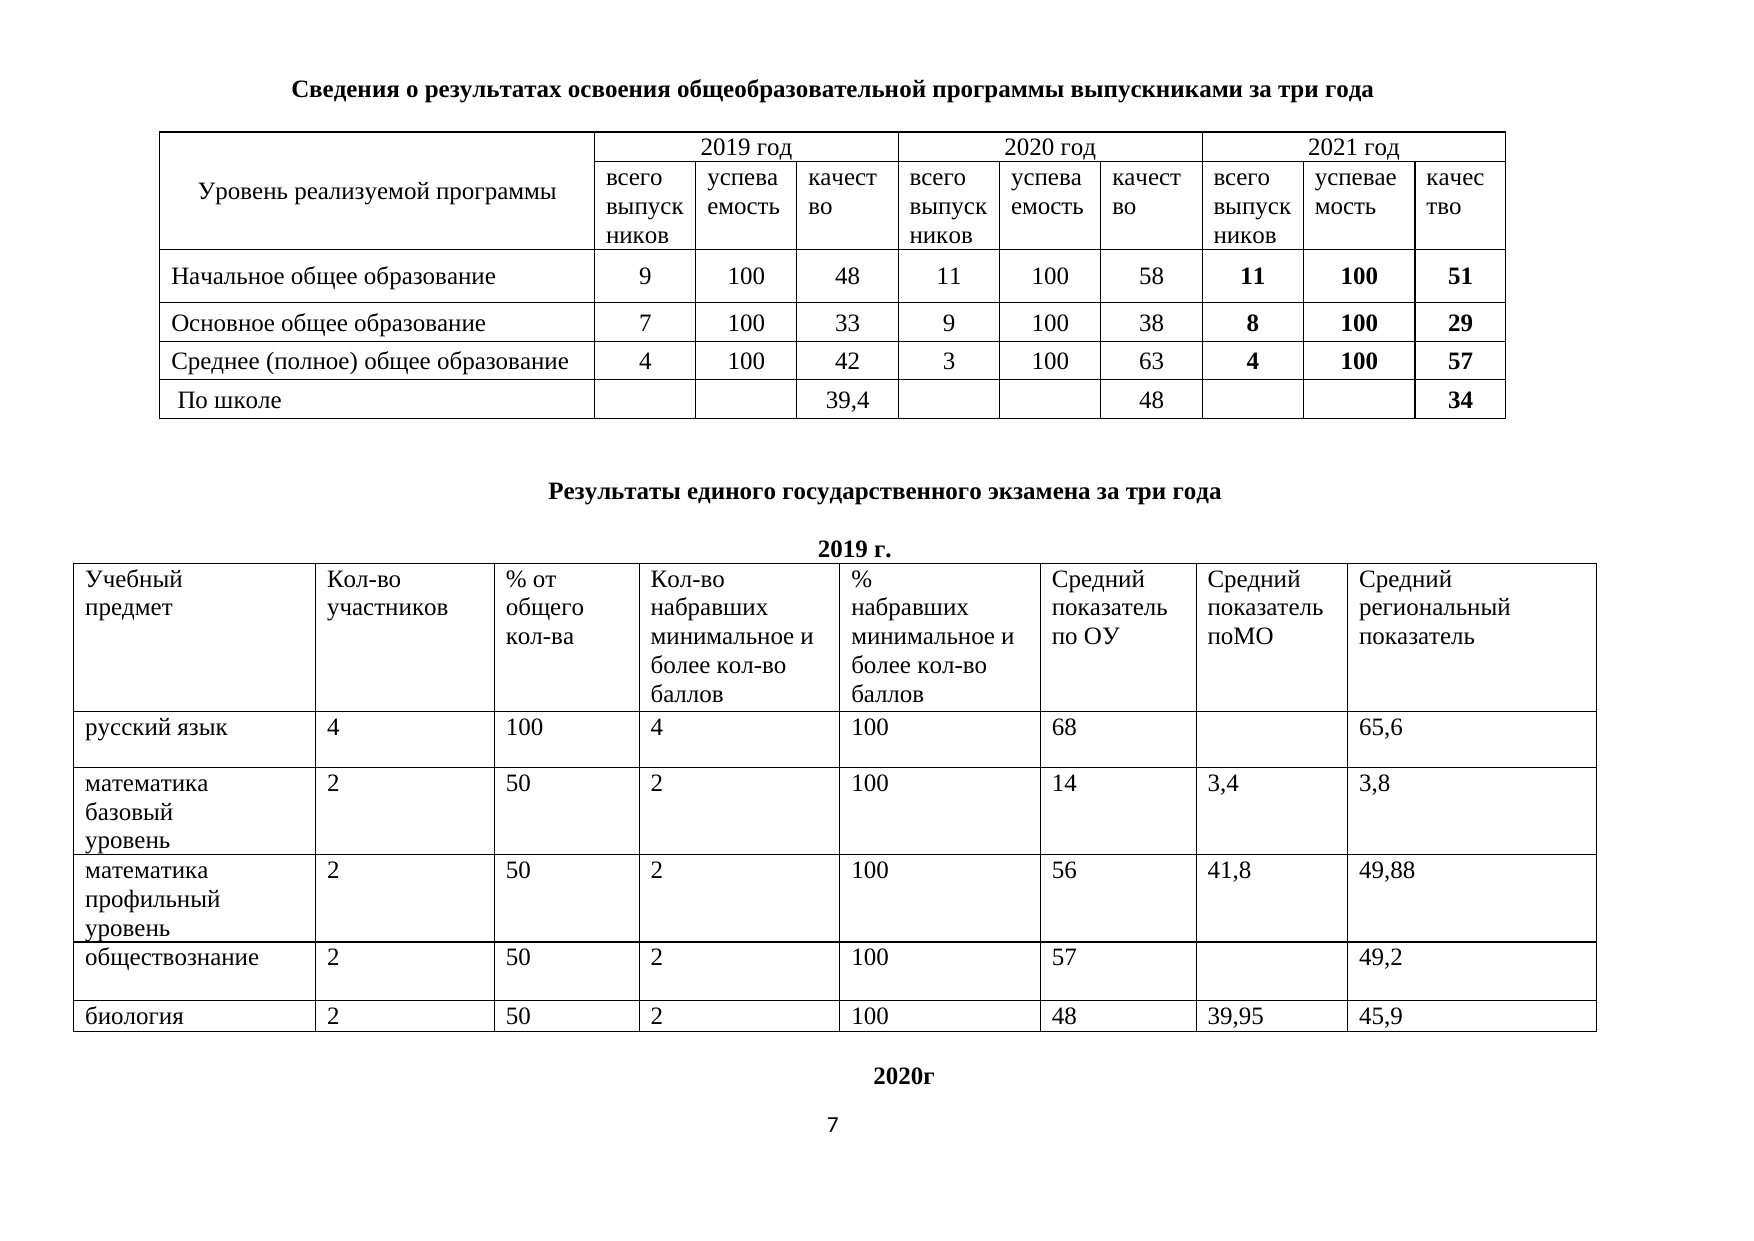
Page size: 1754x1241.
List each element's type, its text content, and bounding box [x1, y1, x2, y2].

table_cell 4 [640, 712, 839, 767]
table_cell 9 [595, 250, 695, 302]
table_cell 57 [1416, 342, 1505, 379]
table_cell [1304, 380, 1414, 418]
table_cell 65,6 [1348, 712, 1596, 767]
table_cell русский язык [74, 712, 315, 767]
table_cell 29 [1416, 303, 1505, 341]
table_header 2019 год [595, 133, 898, 161]
text 2020г [231, 1061, 1577, 1090]
table_header Учебный предмет [74, 564, 315, 711]
table_cell 11 [899, 250, 999, 302]
table_cell 68 [1041, 712, 1196, 767]
table_cell 9 [899, 303, 999, 341]
table_cell 100 [495, 712, 639, 767]
table_cell По школе [160, 380, 594, 418]
text 2019 г. [132, 534, 1577, 563]
table_cell 3,4 [1197, 768, 1347, 854]
table_cell [696, 380, 796, 418]
table_header Средний региональный показатель [1348, 564, 1596, 711]
table_cell качество [1416, 162, 1505, 248]
table_cell 39,4 [797, 380, 898, 418]
table_cell 56 [1041, 855, 1196, 941]
table_cell 48 [1041, 1001, 1196, 1031]
table_header Средний показатель по ОУ [1041, 564, 1196, 711]
table_cell 2 [640, 943, 839, 1000]
table_cell 100 [840, 943, 1040, 1000]
table_cell Среднее (полное) общее образование [160, 342, 594, 379]
table_cell 34 [1416, 380, 1505, 418]
text Сведения о результатах освоения общеобразовательной программы выпускниками за три года [88, 74, 1577, 103]
table_cell [595, 380, 695, 418]
table_cell 38 [1101, 303, 1202, 341]
table_header % от общего кол-ва [495, 564, 639, 711]
table_cell 33 [797, 303, 898, 341]
table_cell 2 [640, 768, 839, 854]
table_header 2020 год [899, 133, 1202, 161]
table_cell 39,95 [1197, 1001, 1347, 1031]
table_cell 63 [1101, 342, 1202, 379]
text Результаты единого государственного экзамена за три года [193, 476, 1577, 505]
table_cell [1197, 943, 1347, 1000]
table_cell успеваемость [696, 162, 796, 248]
table_cell 51 [1416, 250, 1505, 302]
table_cell 41,8 [1197, 855, 1347, 941]
table_cell 3,8 [1348, 768, 1596, 854]
table_cell всего выпускников [899, 162, 999, 248]
table_cell 11 [1203, 250, 1303, 302]
table_cell 50 [495, 943, 639, 1000]
table_cell 100 [840, 855, 1040, 941]
table_cell [1197, 712, 1347, 767]
table_cell 58 [1101, 250, 1202, 302]
table_cell успеваемость [1304, 162, 1414, 248]
table_cell 100 [840, 712, 1040, 767]
table_cell Основное общее образование [160, 303, 594, 341]
table_cell 48 [1101, 380, 1202, 418]
table_cell 49,2 [1348, 943, 1596, 1000]
table_cell [1000, 380, 1100, 418]
table_cell качество [1101, 162, 1202, 248]
table_cell 3 [899, 342, 999, 379]
table_cell 2 [316, 943, 494, 1000]
table_cell 2 [316, 855, 494, 941]
table_cell 4 [316, 712, 494, 767]
table_header Средний показатель поМО [1197, 564, 1347, 711]
table_cell математика профильный уровень [74, 855, 315, 941]
table_cell биология [74, 1001, 315, 1031]
table_cell 100 [1000, 303, 1100, 341]
table_cell 100 [1304, 250, 1414, 302]
table_cell 8 [1203, 303, 1303, 341]
table_cell 49,88 [1348, 855, 1596, 941]
table_cell 2 [640, 1001, 839, 1031]
table_cell 50 [495, 768, 639, 854]
table_cell 100 [696, 303, 796, 341]
table_cell успеваемость [1000, 162, 1100, 248]
table_header 2021 год [1203, 133, 1505, 161]
table_cell 4 [595, 342, 695, 379]
table_cell 57 [1041, 943, 1196, 1000]
table_cell [899, 380, 999, 418]
table_cell 50 [495, 855, 639, 941]
table_cell 100 [696, 342, 796, 379]
table_cell 7 [595, 303, 695, 341]
table_cell 100 [1304, 303, 1414, 341]
table_cell математика базовый уровень [74, 768, 315, 854]
table_cell 2 [316, 1001, 494, 1031]
table_cell 4 [1203, 342, 1303, 379]
table_cell 100 [1000, 250, 1100, 302]
table_cell 2 [316, 768, 494, 854]
table_header Кол-во участников [316, 564, 494, 711]
table_cell 100 [1304, 342, 1414, 379]
table_header % набравших минимальное и более кол-во баллов [840, 564, 1040, 711]
table_cell 48 [797, 250, 898, 302]
table_header Кол-во набравших минимальное и более кол-во баллов [640, 564, 839, 711]
table_cell 100 [696, 250, 796, 302]
table_cell обществознание [74, 943, 315, 1000]
table_cell качество [797, 162, 898, 248]
table_cell [1203, 380, 1303, 418]
table_cell 45,9 [1348, 1001, 1596, 1031]
table_cell Начальное общее образование [160, 250, 594, 302]
table_cell 2 [640, 855, 839, 941]
table_header Уровень реализуемой программы [160, 133, 594, 248]
table_cell всего выпускников [1203, 162, 1303, 248]
table_cell 100 [840, 768, 1040, 854]
table_cell всего выпускников [595, 162, 695, 248]
table_cell 42 [797, 342, 898, 379]
table_cell 100 [1000, 342, 1100, 379]
table_cell 50 [495, 1001, 639, 1031]
table_cell 100 [840, 1001, 1040, 1031]
table_cell 14 [1041, 768, 1196, 854]
